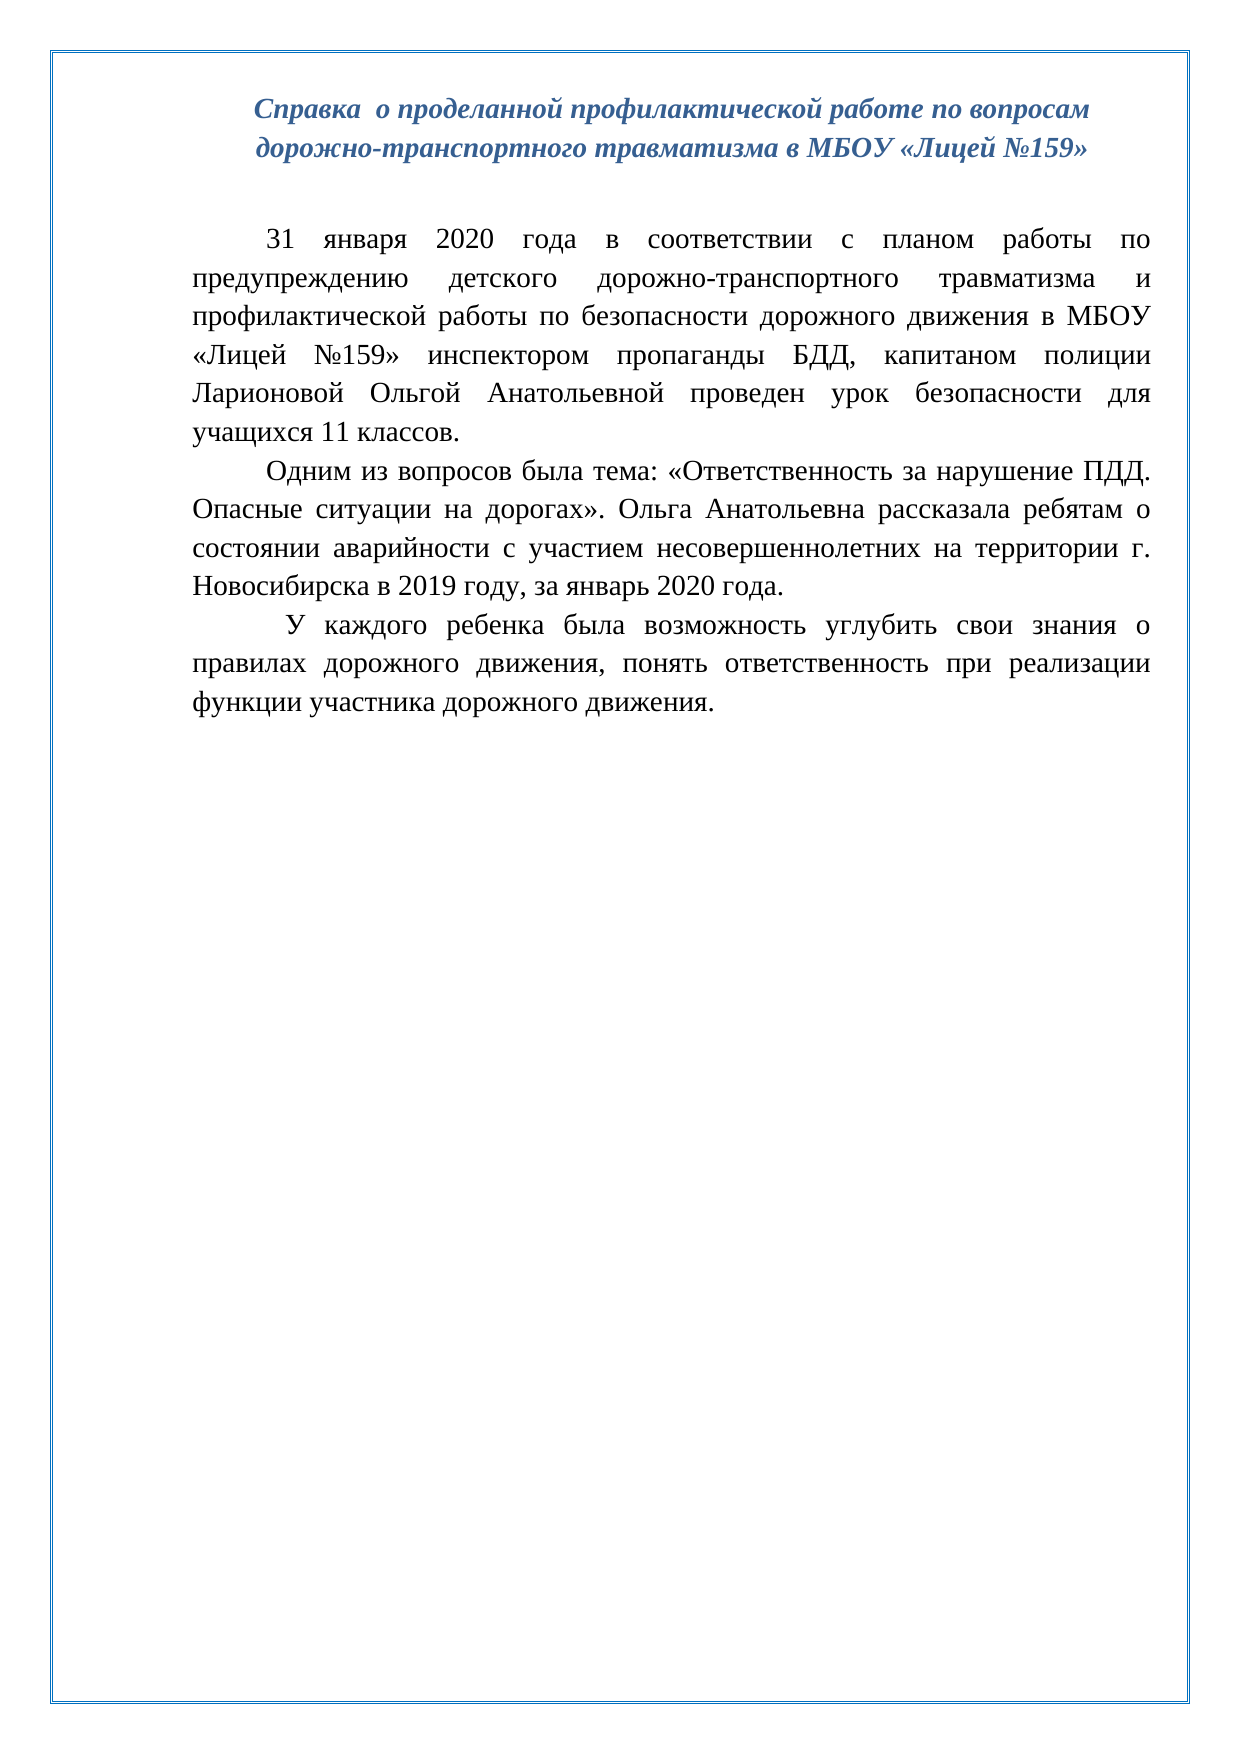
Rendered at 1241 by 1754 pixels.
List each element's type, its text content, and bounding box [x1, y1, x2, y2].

text 31 января 2020 года в соответствии с планом работы по предупреждению детского дорожно-транспортного травматизма и профилактической работы по безопасности дорожного движения в МБОУ «Лицей №159» инспектором пропаганды БДД, капитаном полиции Ларионовой Ольгой Анатольевной проведен урок безопасности для учащихся 11 классов. [192, 221, 1152, 448]
text У каждого ребенка была возможность углубить свои знания о правилах дорожного движения, понять ответственность при реализации функции участника дорожного движения. [192, 607, 1152, 717]
text Одним из вопросов была тема: «Ответственность за нарушение ПДД. Опасные ситуации на дорогах». Ольга Анатольевна рассказала ребятам о состоянии аварийности с участием несовершеннолетних на территории г. Новосибирска в 2019 году, за январь 2020 года. [192, 453, 1152, 602]
text Справка о проделанной профилактической работе по вопросам дорожно-транспортного травматизма в МБОУ «Лицей №159» [192, 91, 1152, 163]
